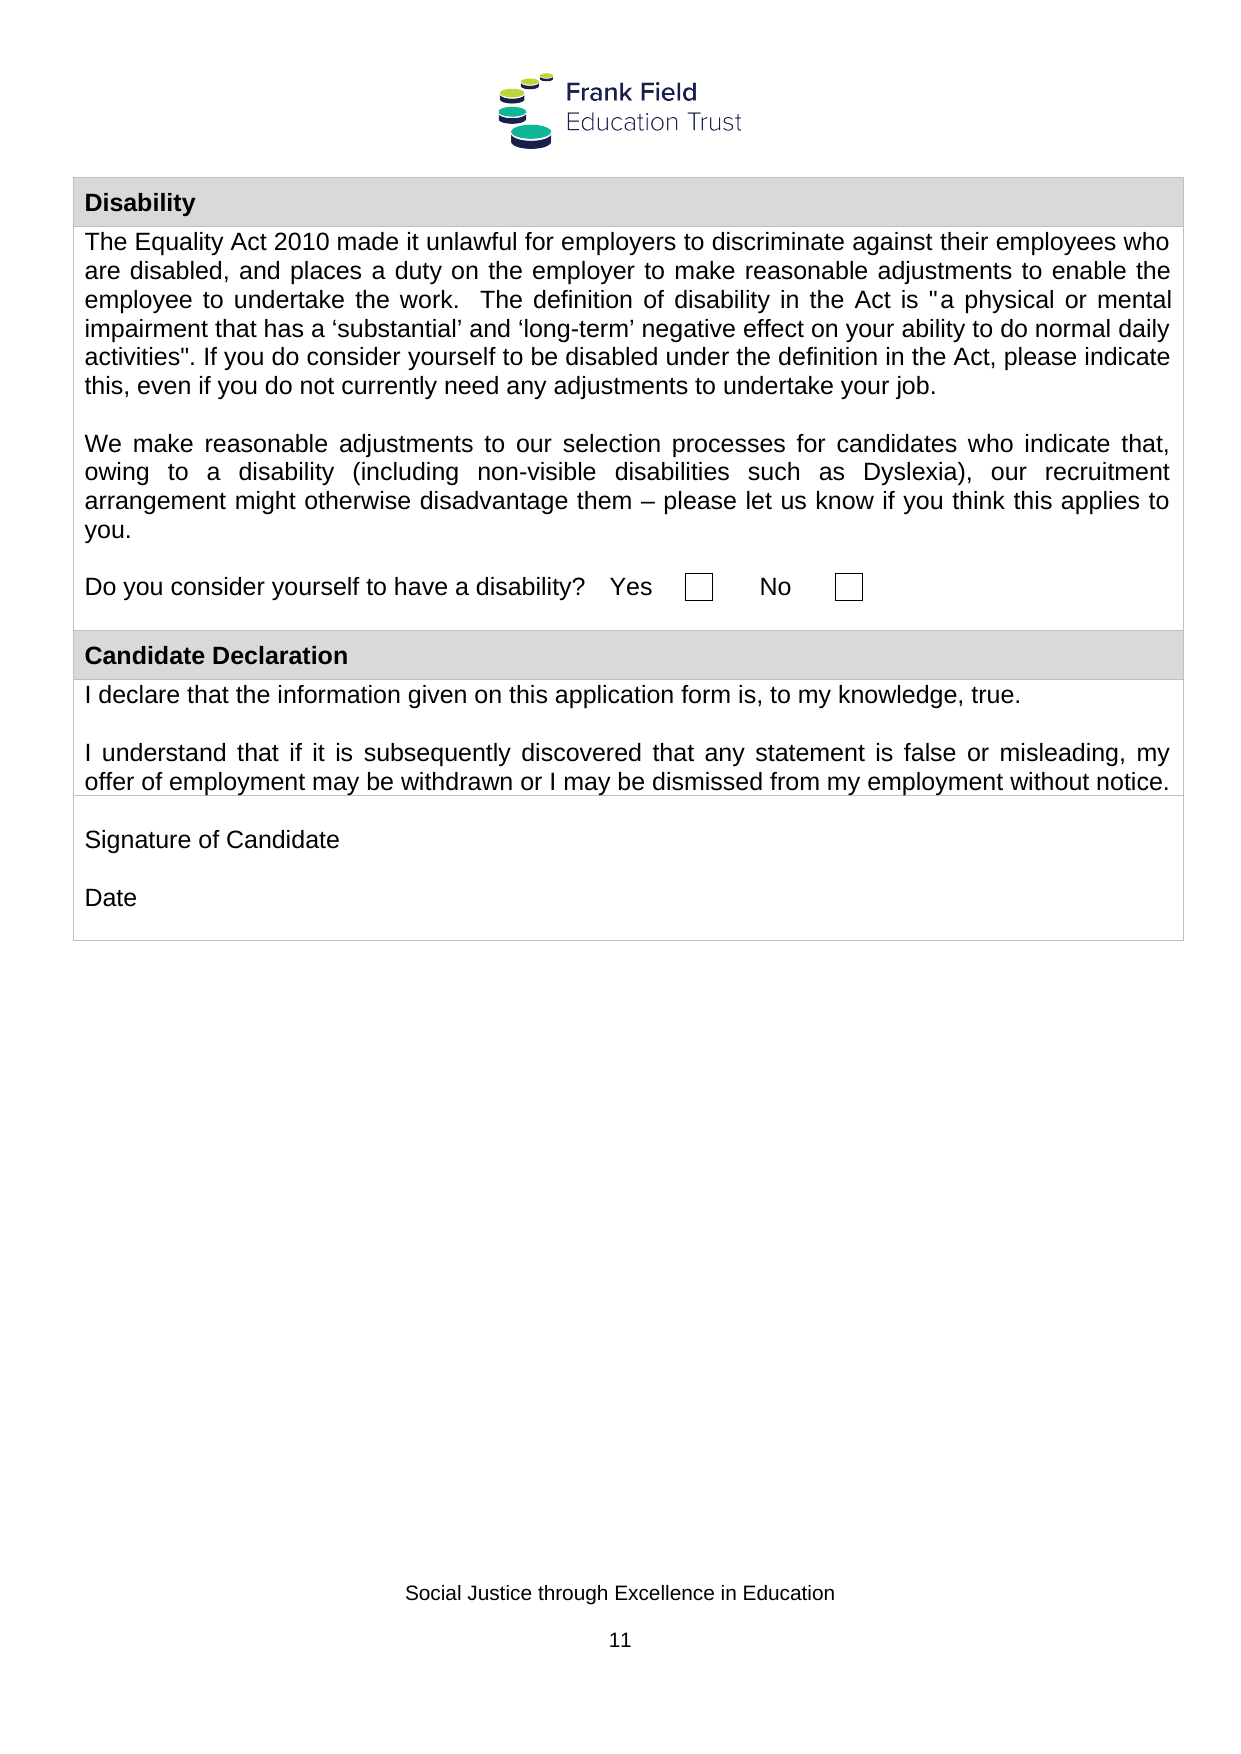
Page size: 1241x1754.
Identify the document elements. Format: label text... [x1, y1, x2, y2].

table_cell The Equality Act 2010 made it unlawful for employers to discriminate against their employees who are disabled, and places a duty on the employer to make reasonable adjustments to enable the employee to undertake the work. The definition of disability in the Act is "a physical or mental impairment that has a ‘substantial’ and ‘long-term’ negative effect on your ability to do normal daily activities". If you do consider yourself to be disabled under the definition in the Act, please indicate this, even if you do not currently need any adjustments to undertake your job. We make reasonable adjustments to our selection processes for candidates who indicate that, owing to a disability (including non-visible disabilities such as Dyslexia), our recruitment arrangement might otherwise disadvantage them – please let us know if you think this applies to you. Do you consider yourself to have a disability? Yes No [74, 227, 1183, 630]
table_cell Disability [74, 178, 1183, 226]
table_cell Signature of Candidate Date [74, 796, 1183, 940]
table_cell I declare that the information given on this application form is, to my knowledge, true. I understand that if it is subsequently discovered that any statement is false or misleading, my offer of employment may be withdrawn or I may be dismissed from my employment without notice. [74, 680, 1183, 795]
picture [498, 73, 742, 149]
table_cell Candidate Declaration [74, 631, 1183, 679]
